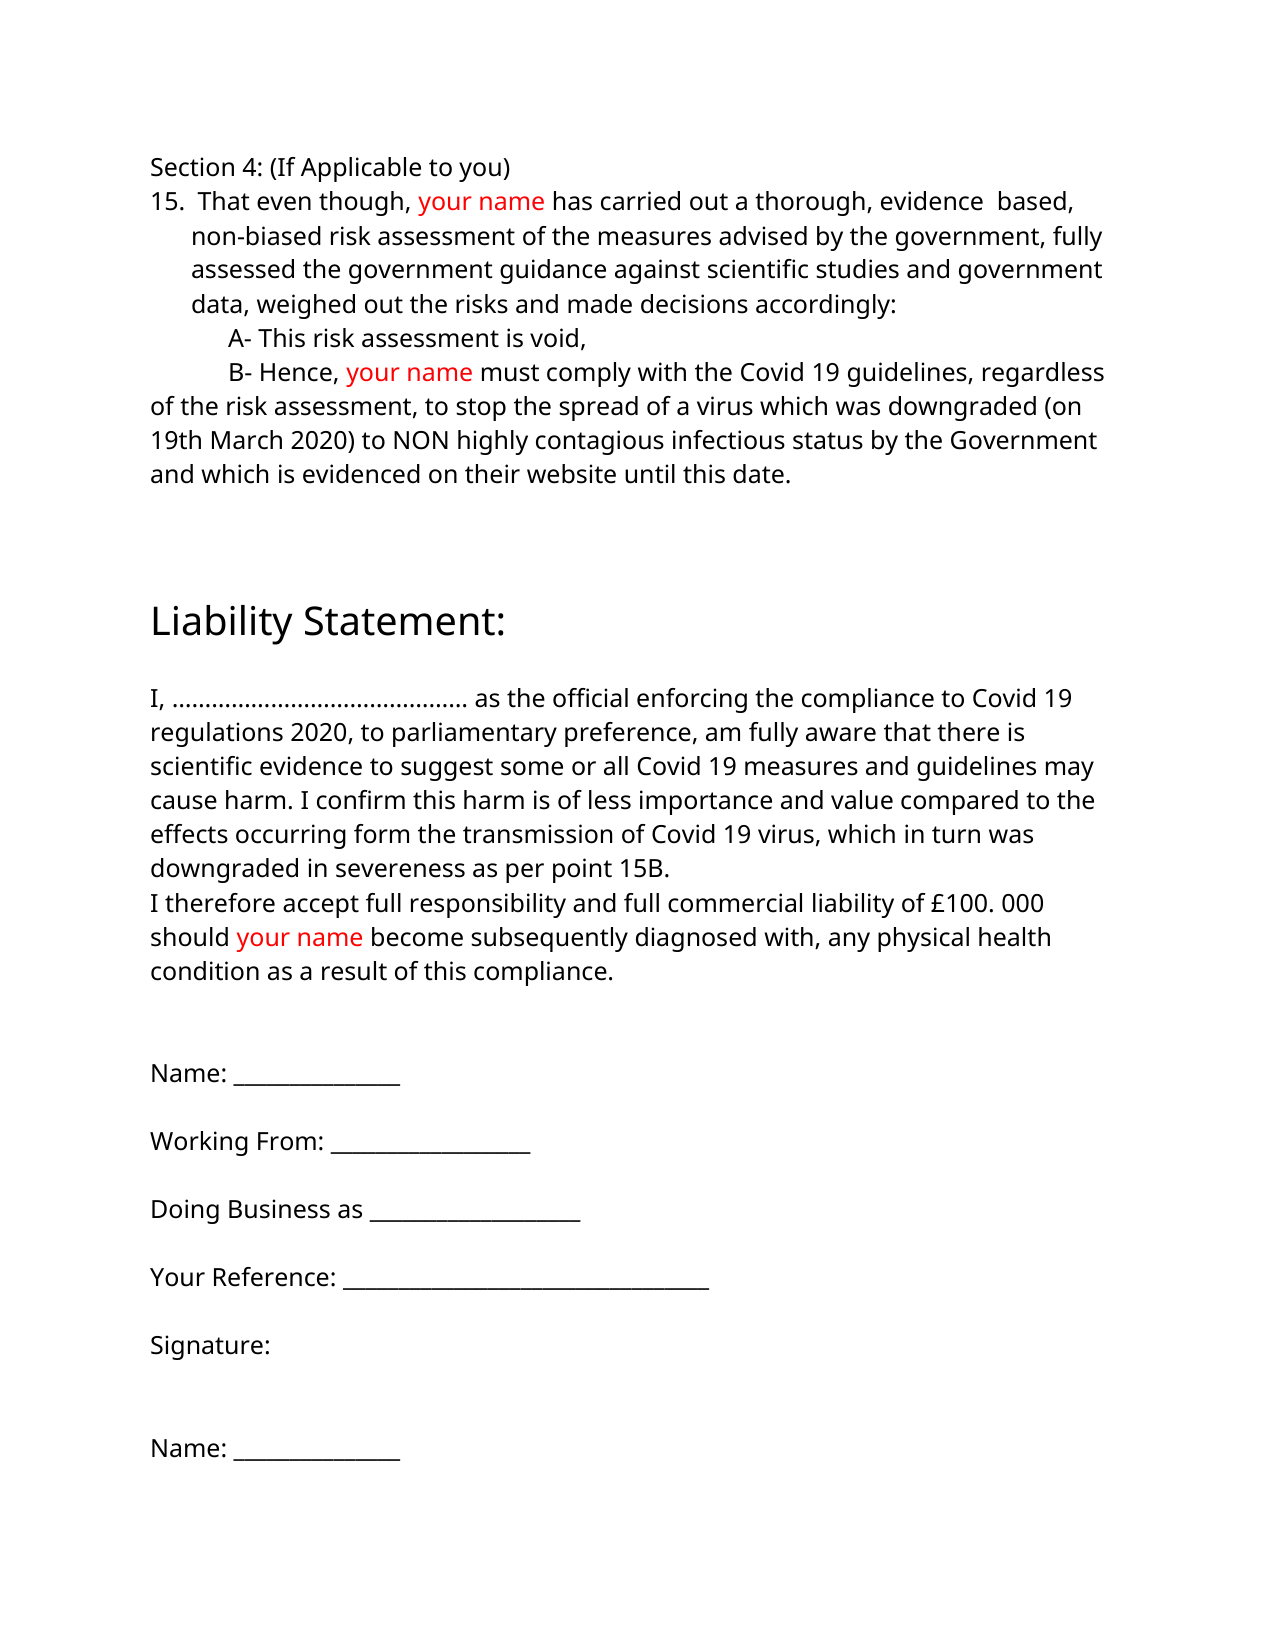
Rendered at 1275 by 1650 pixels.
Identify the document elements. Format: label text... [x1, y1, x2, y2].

text Doing Business as ___________________ [150, 1192, 1125, 1226]
text A- This risk assessment is void, [150, 320, 1125, 354]
text Liability Statement: [150, 593, 1125, 647]
text Section 4: (If Applicable to you) [150, 150, 1125, 184]
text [150, 1260, 1125, 1294]
text Working From: __________________ [150, 1124, 1125, 1158]
text Signature: [150, 1328, 1125, 1362]
text Name: _______________ [150, 1430, 1125, 1464]
text B- Hence, your name must comply with the Covid 19 guidelines, regardless of the risk assessment, to stop the spread of a virus which was downgraded (on 19th March 2020) to NON highly contagious infectious status by the Government and which is evidenced on their website until this date. [150, 354, 1125, 491]
text Name: _______________ [150, 1056, 1125, 1089]
text I therefore accept full responsibility and full commercial liability of £100. 000 should your name become subsequently diagnosed with, any physical health condition as a result of this compliance. [150, 885, 1125, 987]
text I, ……………………………………… as the official enforcing the compliance to Covid 19 regulations 2020, to parliamentary preference, am fully aware that there is scientific evidence to suggest some or all Covid 19 measures and guidelines may cause harm. I confirm this harm is of less importance and value compared to the effects occurring form the transmission of Covid 19 virus, which in turn was downgraded in severeness as per point 15B. [150, 681, 1125, 885]
list That even though, your name has carried out a thorough, evidence based, non-biased risk assessment of the measures advised by the government, fully assessed the government guidance against scientific studies and government data, weighed out the risks and made decisions accordingly: [150, 184, 1125, 320]
